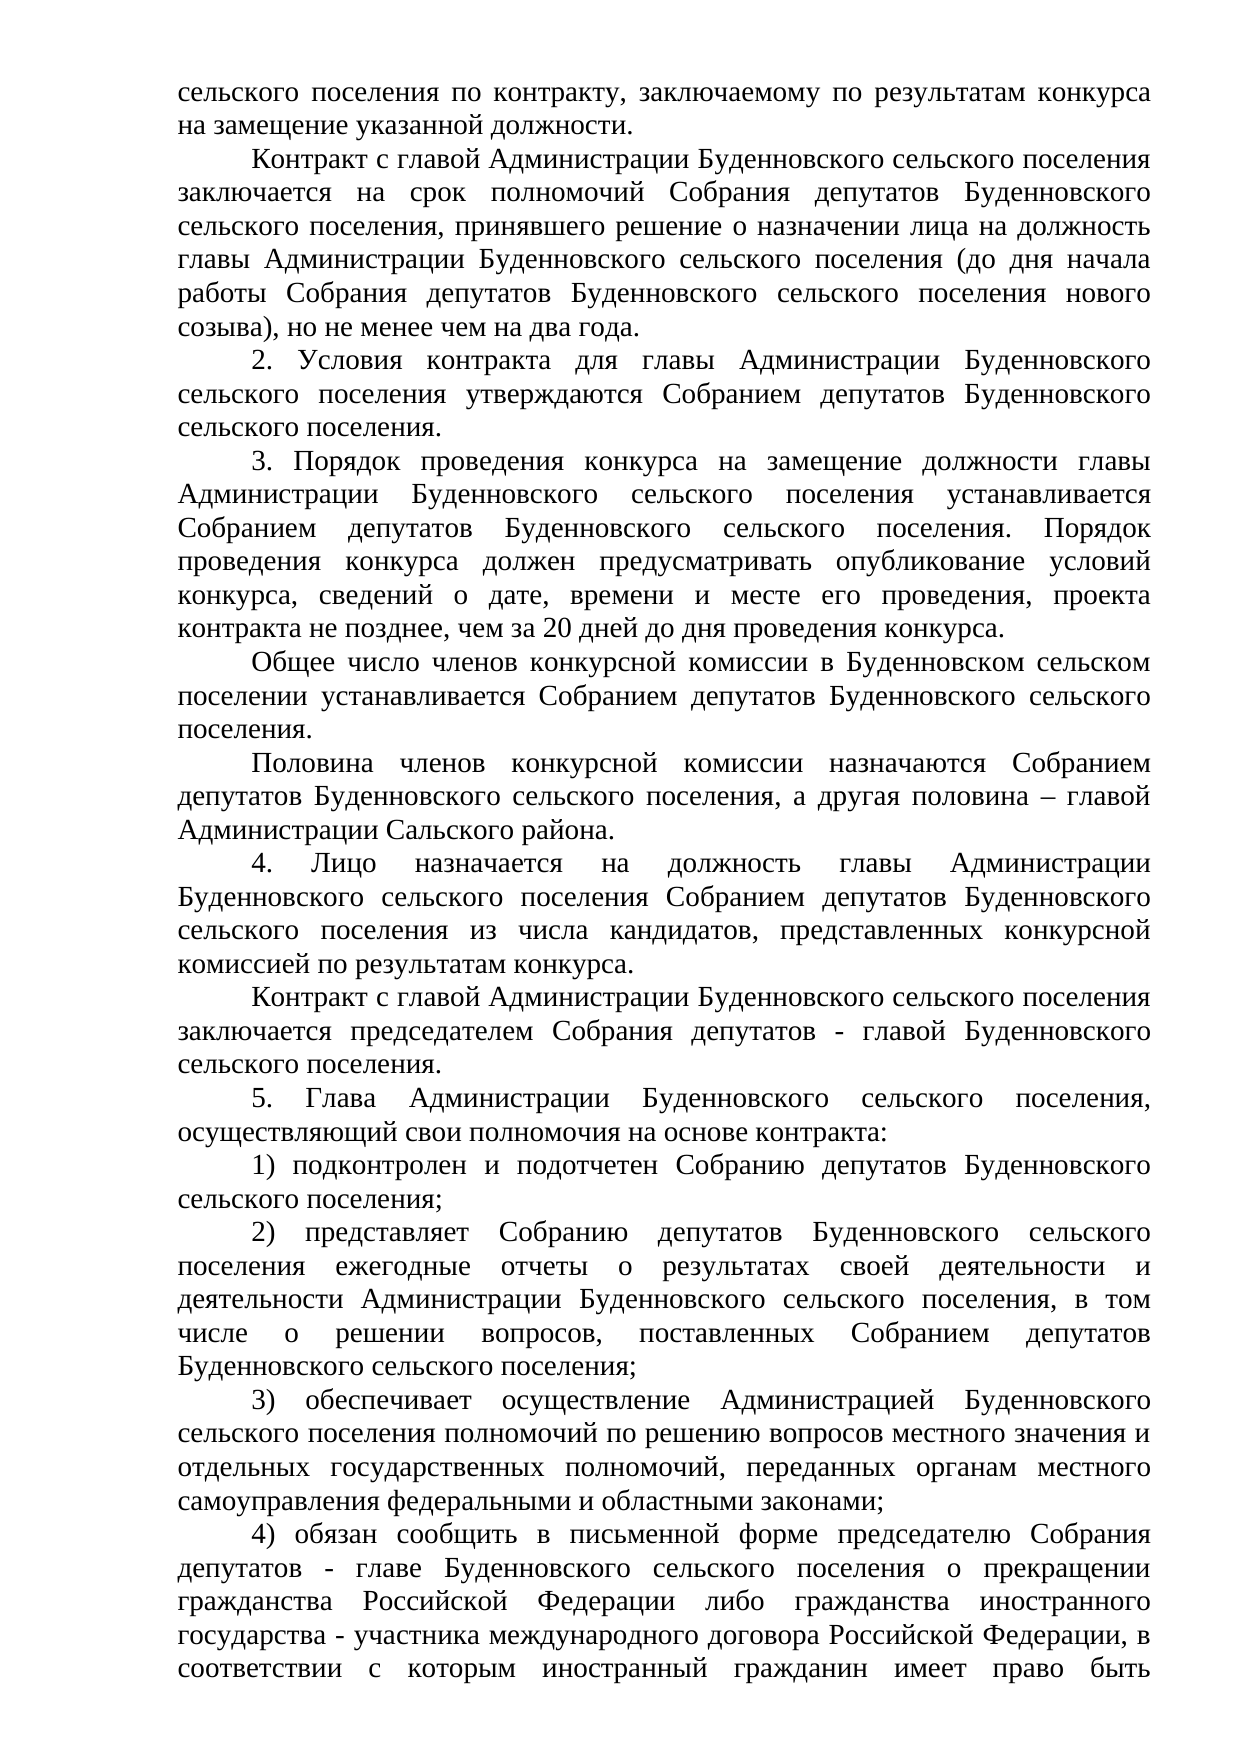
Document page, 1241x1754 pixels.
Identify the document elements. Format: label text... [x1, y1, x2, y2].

text Контракт с главой Администрации Буденновского сельского поселения заключается на срок полномочий Собрания депутатов Буденновского сельского поселения, принявшего решение о назначении лица на должность главы Администрации Буденновского сельского поселения (до дня начала работы Собрания депутатов Буденновского сельского поселения нового созыва), но не менее чем на два года. [177, 141, 1152, 342]
text Половина членов конкурсной комиссии назначаются Собранием депутатов Буденновского сельского поселения, а другая половина – главой Администрации Сальского района. [177, 745, 1152, 845]
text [177, 74, 1152, 141]
text Общее число членов конкурсной комиссии в Буденновском сельском поселении устанавливается Собранием депутатов Буденновского сельского поселения. [177, 644, 1152, 745]
text 5. Глава Администрации Буденновского сельского поселения, осуществляющий свои полномочия на основе контракта: [177, 1080, 1152, 1147]
text 2) представляет Собранию депутатов Буденновского сельского поселения ежегодные отчеты о результатах своей деятельности и деятельности Администрации Буденновского сельского поселения, в том числе о решении вопросов, поставленных Собранием депутатов Буденновского сельского поселения; [177, 1214, 1152, 1382]
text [177, 1516, 1152, 1684]
text 4. Лицо назначается на должность главы Администрации Буденновского сельского поселения Собранием депутатов Буденновского сельского поселения из числа кандидатов, представленных конкурсной комиссией по результатам конкурса. [177, 845, 1152, 979]
text 3) обеспечивает осуществление Администрацией Буденновского сельского поселения полномочий по решению вопросов местного значения и отдельных государственных полномочий, переданных органам местного самоуправления федеральными и областными законами; [177, 1382, 1152, 1516]
text Контракт с главой Администрации Буденновского сельского поселения заключается председателем Собрания депутатов - главой Буденновского сельского поселения. [177, 979, 1152, 1080]
text 2. Условия контракта для главы Администрации Буденновского сельского поселения утверждаются Собранием депутатов Буденновского сельского поселения. [177, 342, 1152, 443]
text 3. Порядок проведения конкурса на замещение должности главы Администрации Буденновского сельского поселения устанавливается Собранием депутатов Буденновского сельского поселения. Порядок проведения конкурса должен предусматривать опубликование условий конкурса, сведений о дате, времени и месте его проведения, проекта контракта не позднее, чем за 20 дней до дня проведения конкурса. [177, 443, 1152, 644]
text 1) подконтролен и подотчетен Собранию депутатов Буденновского сельского поселения; [177, 1147, 1152, 1214]
